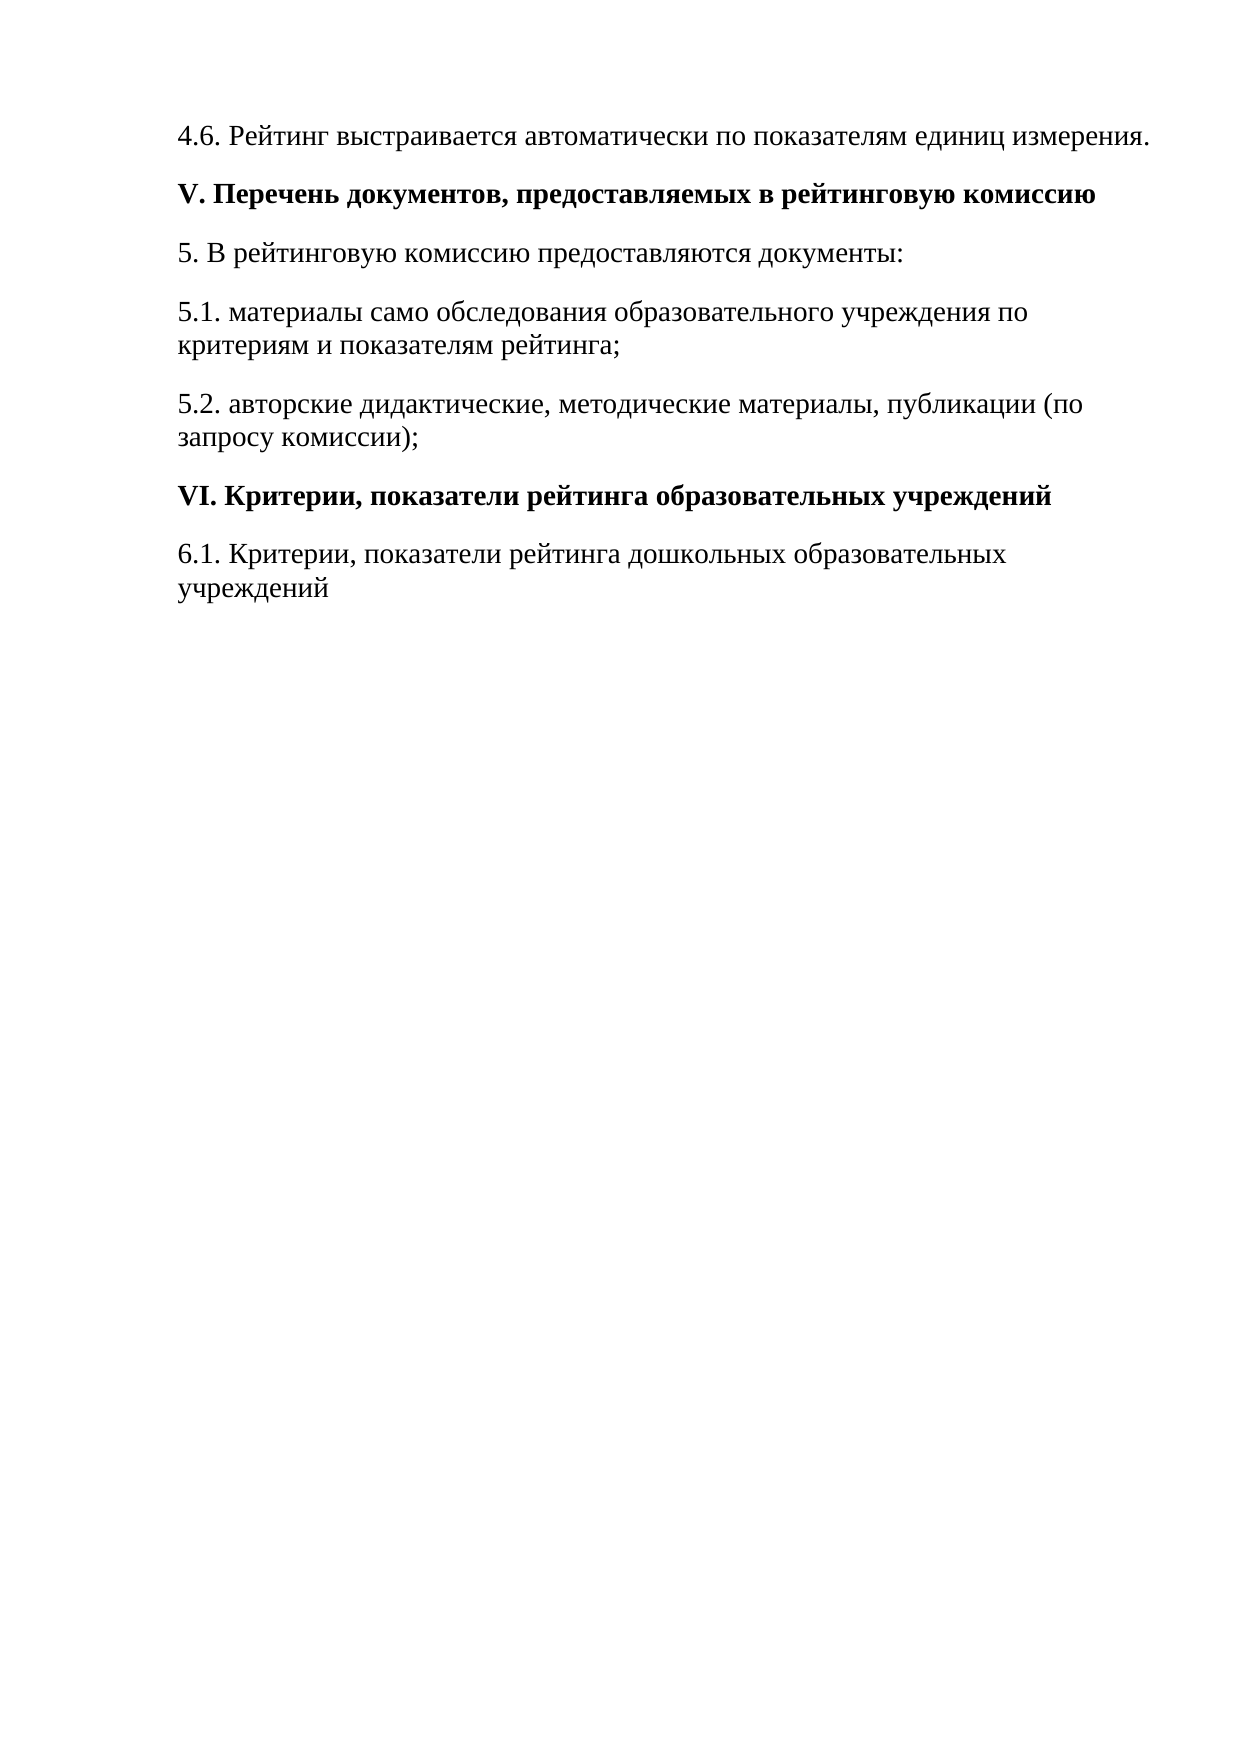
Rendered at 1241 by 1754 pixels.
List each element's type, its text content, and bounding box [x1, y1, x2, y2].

text 5.1. материалы само обследования образовательного учреждения по критериям и показателям рейтинга; [177, 294, 1152, 361]
text VI. Критерии, показатели рейтинга образовательных учреждений [177, 478, 1152, 511]
text 5.2. авторские дидактические, методические материалы, публикации (по запросу комиссии); [177, 386, 1152, 453]
text V. Перечень документов, предоставляемых в рейтинговую комиссию [177, 177, 1152, 210]
text 6.1. Критерии, показатели рейтинга дошкольных образовательных учреждений [177, 536, 1152, 603]
text 4.6. Рейтинг выстраивается автоматически по показателям единиц измерения. [177, 118, 1152, 152]
text 5. В рейтинговую комиссию предоставляются документы: [177, 235, 1152, 269]
